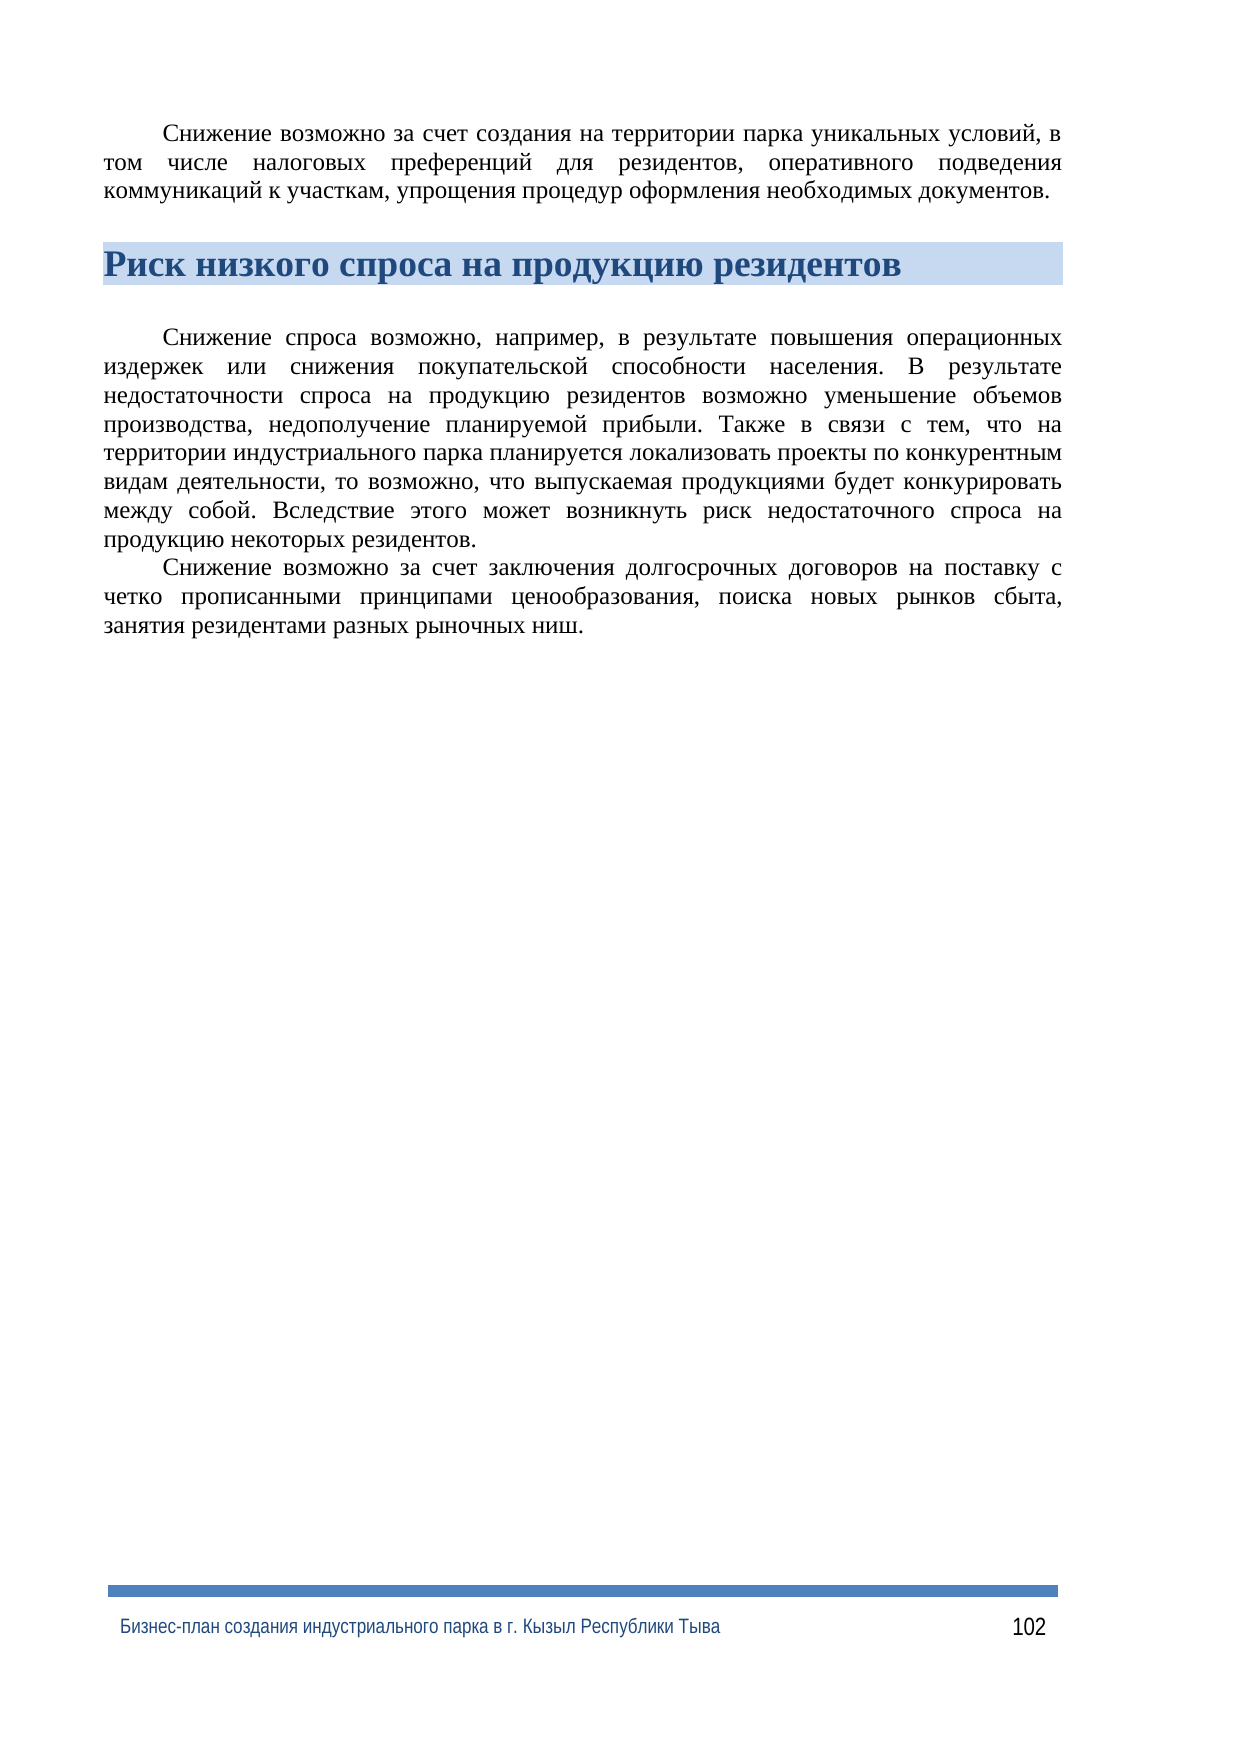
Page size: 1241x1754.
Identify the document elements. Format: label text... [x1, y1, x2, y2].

text Снижение возможно за счет создания на территории парка уникальных условий, в том числе налоговых преференций для резидентов, оперативного подведения коммуникаций к участкам, упрощения процедур оформления необходимых документов. [103, 118, 1063, 204]
text Снижение спроса возможно, например, в результате повышения операционных издержек или снижения покупательской способности населения. В результате недостаточности спроса на продукцию резидентов возможно уменьшение объемов производства, недополучение планируемой прибыли. Также в связи с тем, что на территории индустриального парка планируется локализовать проекты по конкурентным видам деятельности, то возможно, что выпускаемая продукциями будет конкурировать между собой. Вследствие этого может возникнуть риск недостаточного спроса на продукцию некоторых резидентов. [103, 322, 1063, 552]
text Риск низкого спроса на продукцию резидентов [103, 242, 1063, 285]
text Снижение возможно за счет заключения долгосрочных договоров на поставку с четко прописанными принципами ценообразования, поиска новых рынков сбыта, занятия резидентами разных рыночных ниш. [103, 552, 1063, 639]
